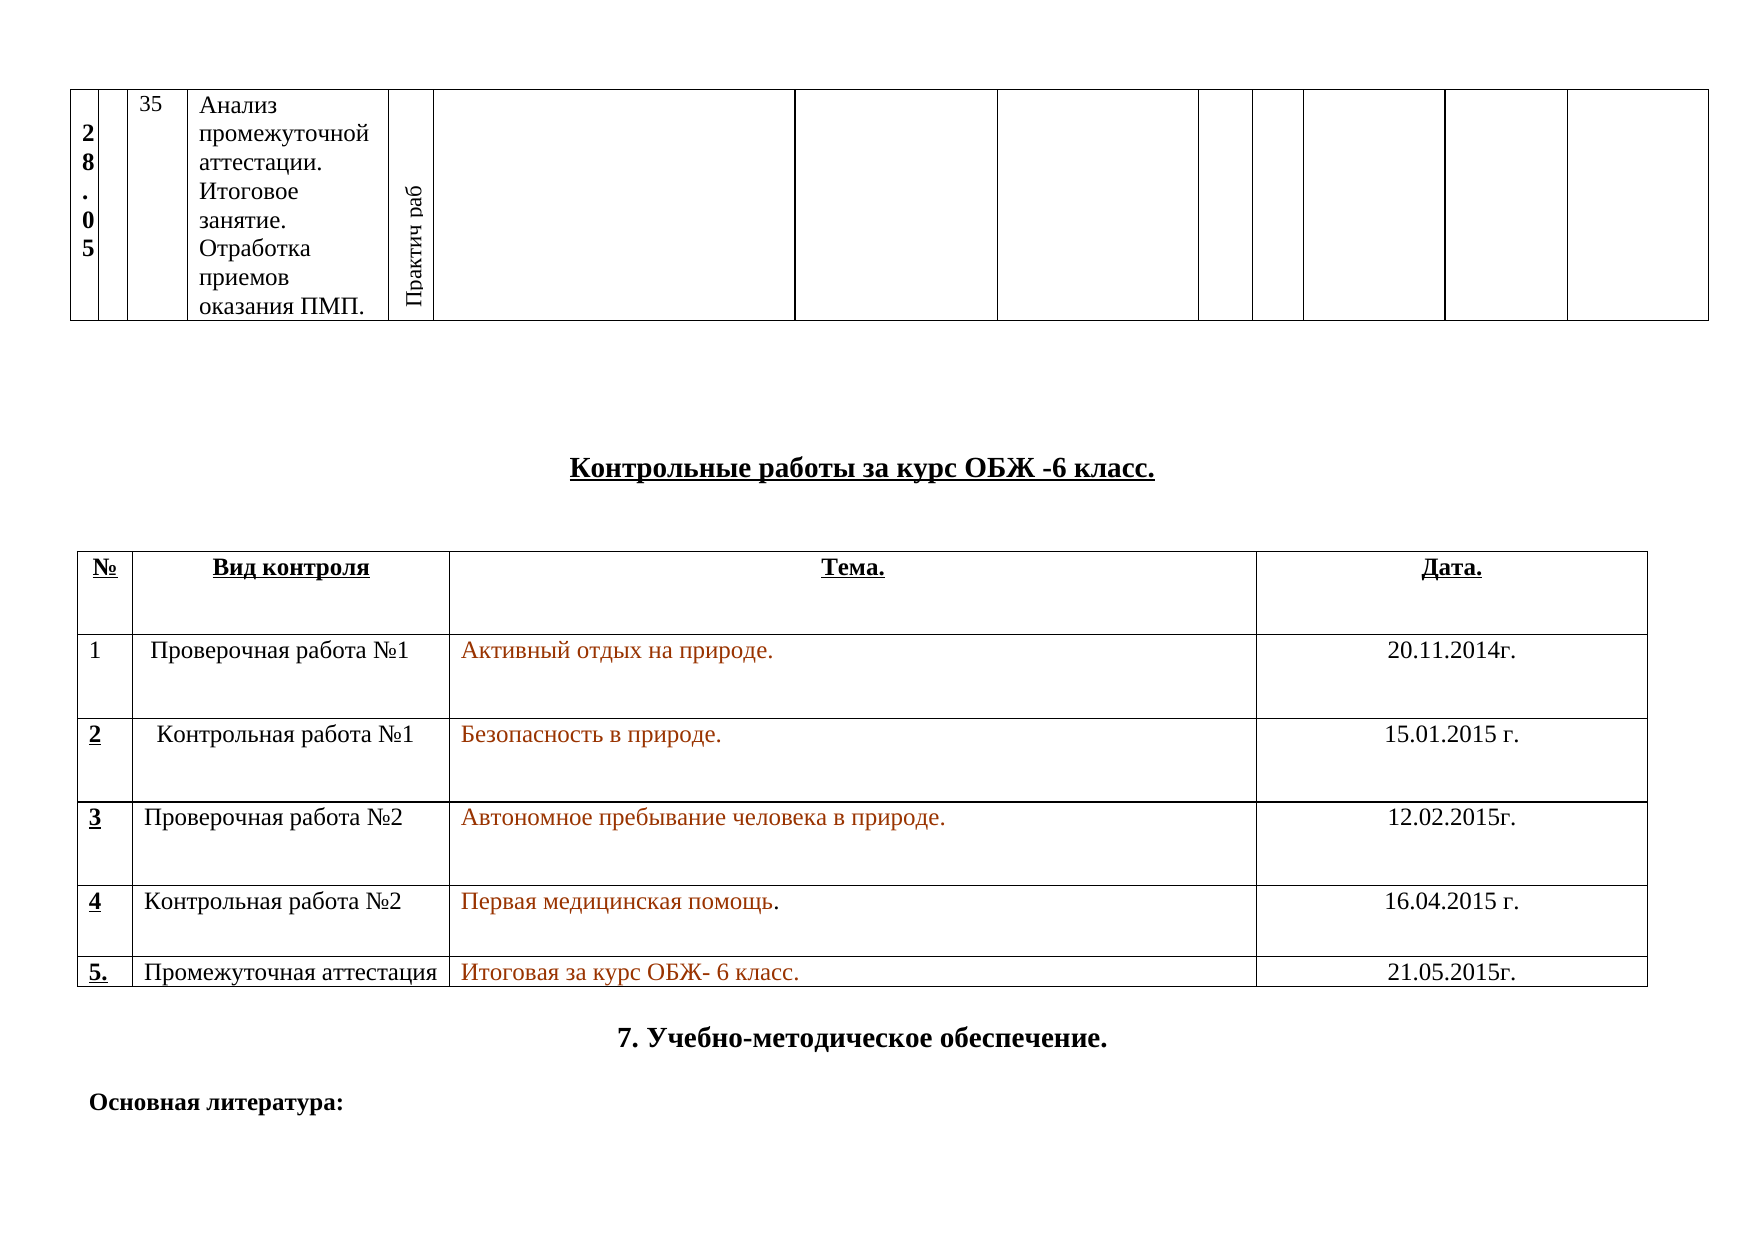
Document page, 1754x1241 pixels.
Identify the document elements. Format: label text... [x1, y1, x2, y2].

table_cell Безопасность в природе. [450, 719, 1256, 801]
table_cell [434, 90, 794, 320]
table_cell Активный отдых на природе. [450, 635, 1256, 718]
table_cell Контрольная работа №1 [133, 719, 449, 801]
table_cell 21.05.2015г. [1257, 957, 1647, 986]
table_cell [1568, 90, 1708, 320]
text Контрольные работы за курс ОБЖ -6 класс. [89, 450, 1636, 484]
table_cell Контрольная работа №2 [133, 886, 449, 956]
table_cell 16.04.2015 г. [1257, 886, 1647, 956]
table_cell [998, 90, 1198, 320]
table_cell 28.05 [71, 90, 98, 320]
table_cell 5. [78, 957, 132, 986]
table_cell 15.01.2015 г. [1257, 719, 1647, 801]
table_cell Проверочная работа №2 [133, 803, 449, 885]
table_cell 20.11.2014г. [1257, 635, 1647, 718]
table_cell [1253, 90, 1303, 320]
table_cell 4 [78, 886, 132, 956]
text 7. Учебно-методическое обеспечение. [89, 1020, 1636, 1054]
table_cell 35 [128, 90, 187, 320]
table_header № [78, 552, 132, 634]
table_cell 1 [78, 635, 132, 718]
table_cell [99, 90, 127, 320]
table_cell [1199, 90, 1252, 320]
table_cell [1304, 90, 1444, 320]
table_cell 3 [78, 803, 132, 885]
table_header Тема. [450, 552, 1256, 634]
table_cell Проверочная работа №1 [133, 635, 449, 718]
table_header Дата. [1257, 552, 1647, 634]
table_cell Промежуточная аттестация [133, 957, 449, 986]
table_cell Практич раб [389, 90, 433, 320]
table_cell Анализ промежуточной аттестации. Итоговое занятие. Отработка приемов оказания ПМП. [188, 90, 388, 320]
table_cell 12.02.2015г. [1257, 803, 1647, 885]
text Основная литература: [89, 1087, 1636, 1116]
table_cell Итоговая за курс ОБЖ- 6 класс. [450, 957, 1256, 986]
table_cell Автономное пребывание человека в природе. [450, 803, 1256, 885]
table_header Вид контроля [133, 552, 449, 634]
table_cell Первая медицинская помощь. [450, 886, 1256, 956]
table_cell [1446, 90, 1567, 320]
table_cell [796, 90, 997, 320]
table_cell 2 [78, 719, 132, 801]
